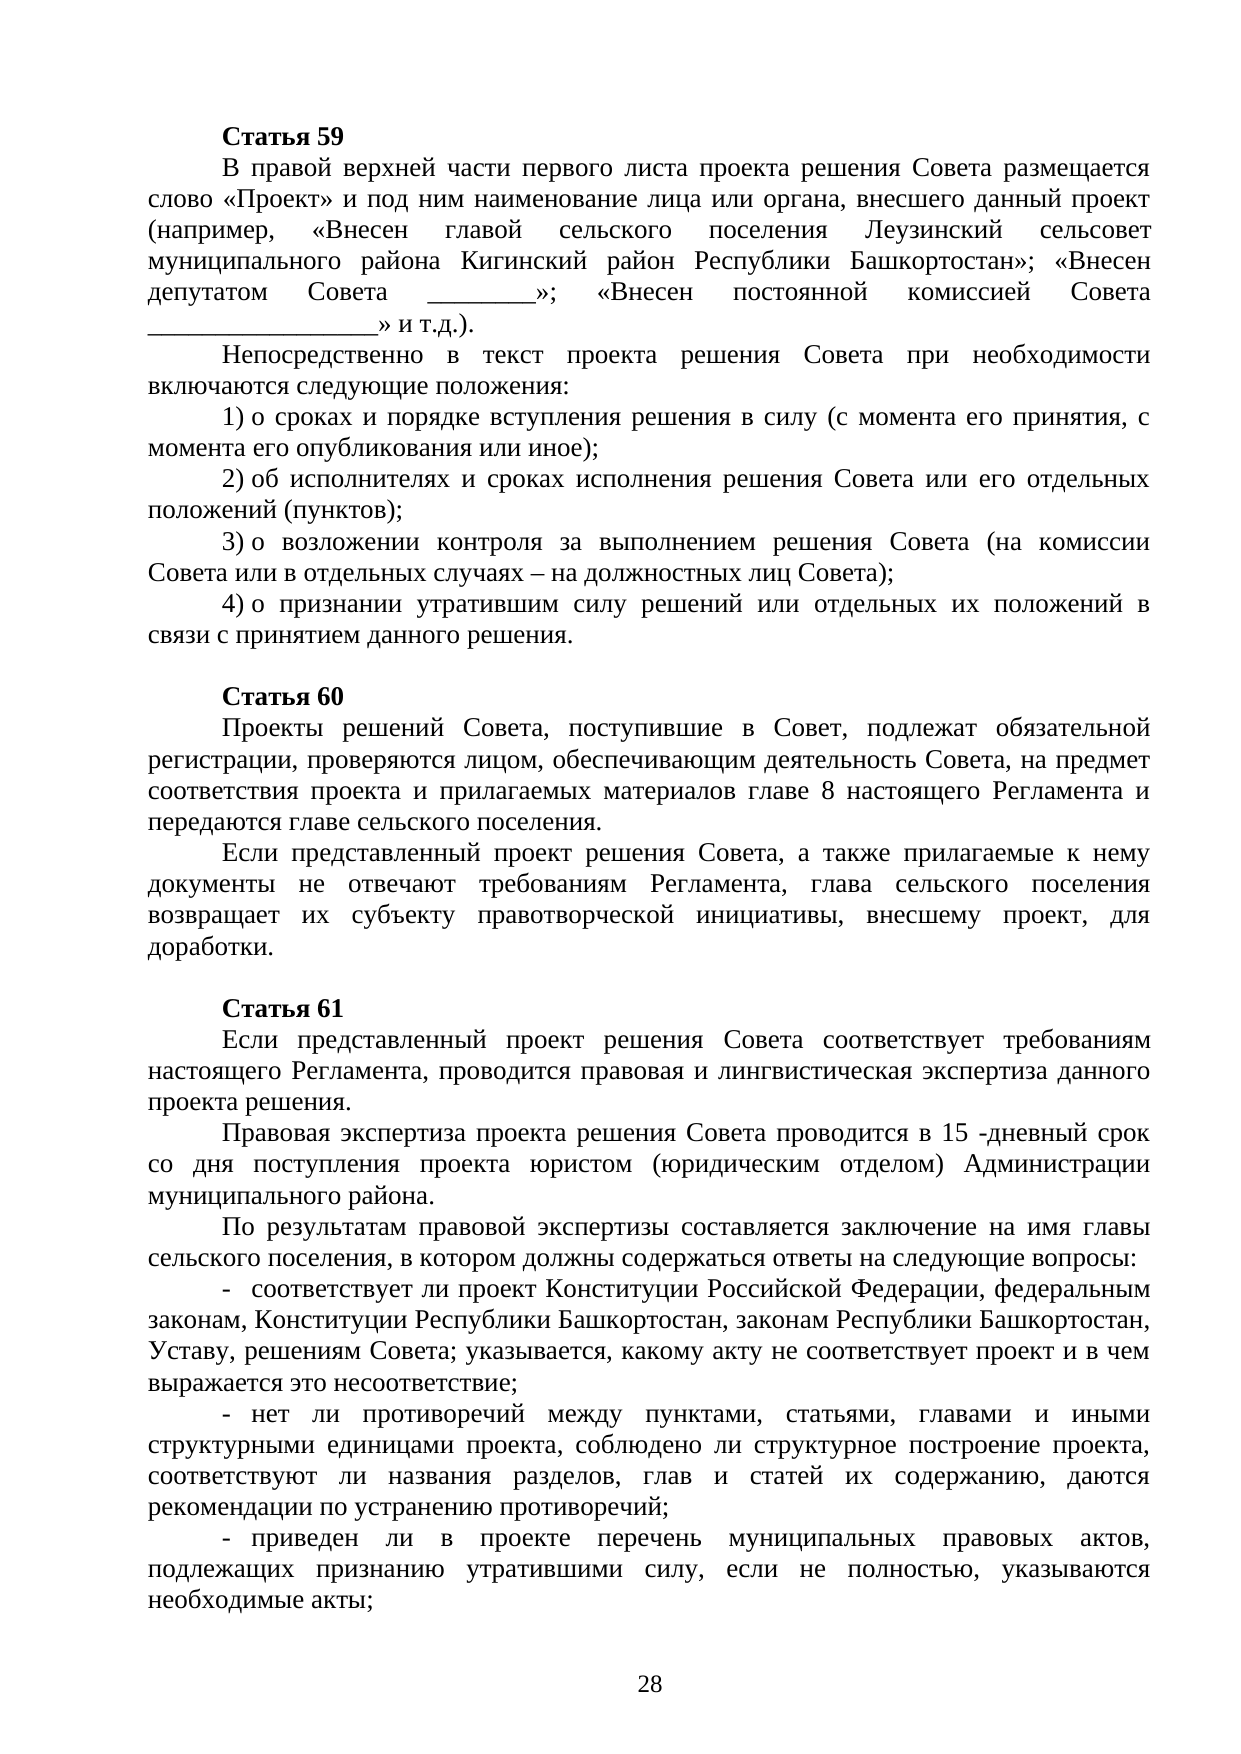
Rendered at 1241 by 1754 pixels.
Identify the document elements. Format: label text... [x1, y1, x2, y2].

text Правовая экспертиза проекта решения Совета проводится в 15 -дневный срок со дня поступления проекта юристом (юридическим отделом) Администрации муниципального района. [148, 1116, 1152, 1210]
list о сроках и порядке вступления решения в силу (с момента его принятия, с момента его опубликования или иное); [148, 400, 1152, 462]
text По результатам правовой экспертизы составляется заключение на имя главы сельского поселения, в котором должны содержаться ответы на следующие вопросы: [148, 1210, 1152, 1272]
text Непосредственно в текст проекта решения Совета при необходимости включаются следующие положения: [148, 338, 1152, 400]
list об исполнителях и сроках исполнения решения Совета или его отдельных положений (пунктов); [148, 462, 1152, 525]
text Статья 61 [148, 992, 1152, 1023]
text Проекты решений Совета, поступившие в Совет, подлежат обязательной регистрации, проверяются лицом, обеспечивающим деятельность Совета, на предмет соответствия проекта и прилагаемых материалов главе 8 настоящего Регламента и передаются главе сельского поселения. [148, 712, 1152, 836]
text В правой верхней части первого листа проекта решения Совета размещается слово «Проект» и под ним наименование лица или органа, внесшего данный проект (например, «Внесен главой сельского поселения Леузинский сельсовет муниципального района Кигинский район Республики Башкортостан»; «Внесен депутатом Совета ________»; «Внесен постоянной комиссией Совета _________________» и т.д.). [148, 151, 1152, 338]
list о возложении контроля за выполнением решения Совета (на комиссии Совета или в отдельных случаях – на должностных лиц Совета); [148, 525, 1152, 587]
text Если представленный проект решения Совета, а также прилагаемые к нему документы не отвечают требованиям Регламента, глава сельского поселения возвращает их субъекту правотворческой инициативы, внесшему проект, для доработки. [148, 836, 1152, 961]
text Если представленный проект решения Совета соответствует требованиям настоящего Регламента, проводится правовая и лингвистическая экспертиза данного проекта решения. [148, 1023, 1152, 1116]
text - приведен ли в проекте перечень муниципальных правовых актов, подлежащих признанию утратившими силу, если не полностью, указываются необходимые акты; [148, 1521, 1152, 1615]
list о признании утратившим силу решений или отдельных их положений в связи с принятием данного решения. [148, 587, 1152, 649]
text Статья 60 [148, 680, 1152, 712]
text - соответствует ли проект Конституции Российской Федерации, федеральным законам, Конституции Республики Башкортостан, законам Республики Башкортостан, Уставу, решениям Совета; указывается, какому акту не соответствует проект и в чем выражается это несоответствие; [148, 1272, 1152, 1397]
text - нет ли противоречий между пунктами, статьями, главами и иными структурными единицами проекта, соблюдено ли структурное построение проекта, соответствуют ли названия разделов, глав и статей их содержанию, даются рекомендации по устранению противоречий; [148, 1397, 1152, 1521]
text Статья 59 [148, 120, 1152, 151]
